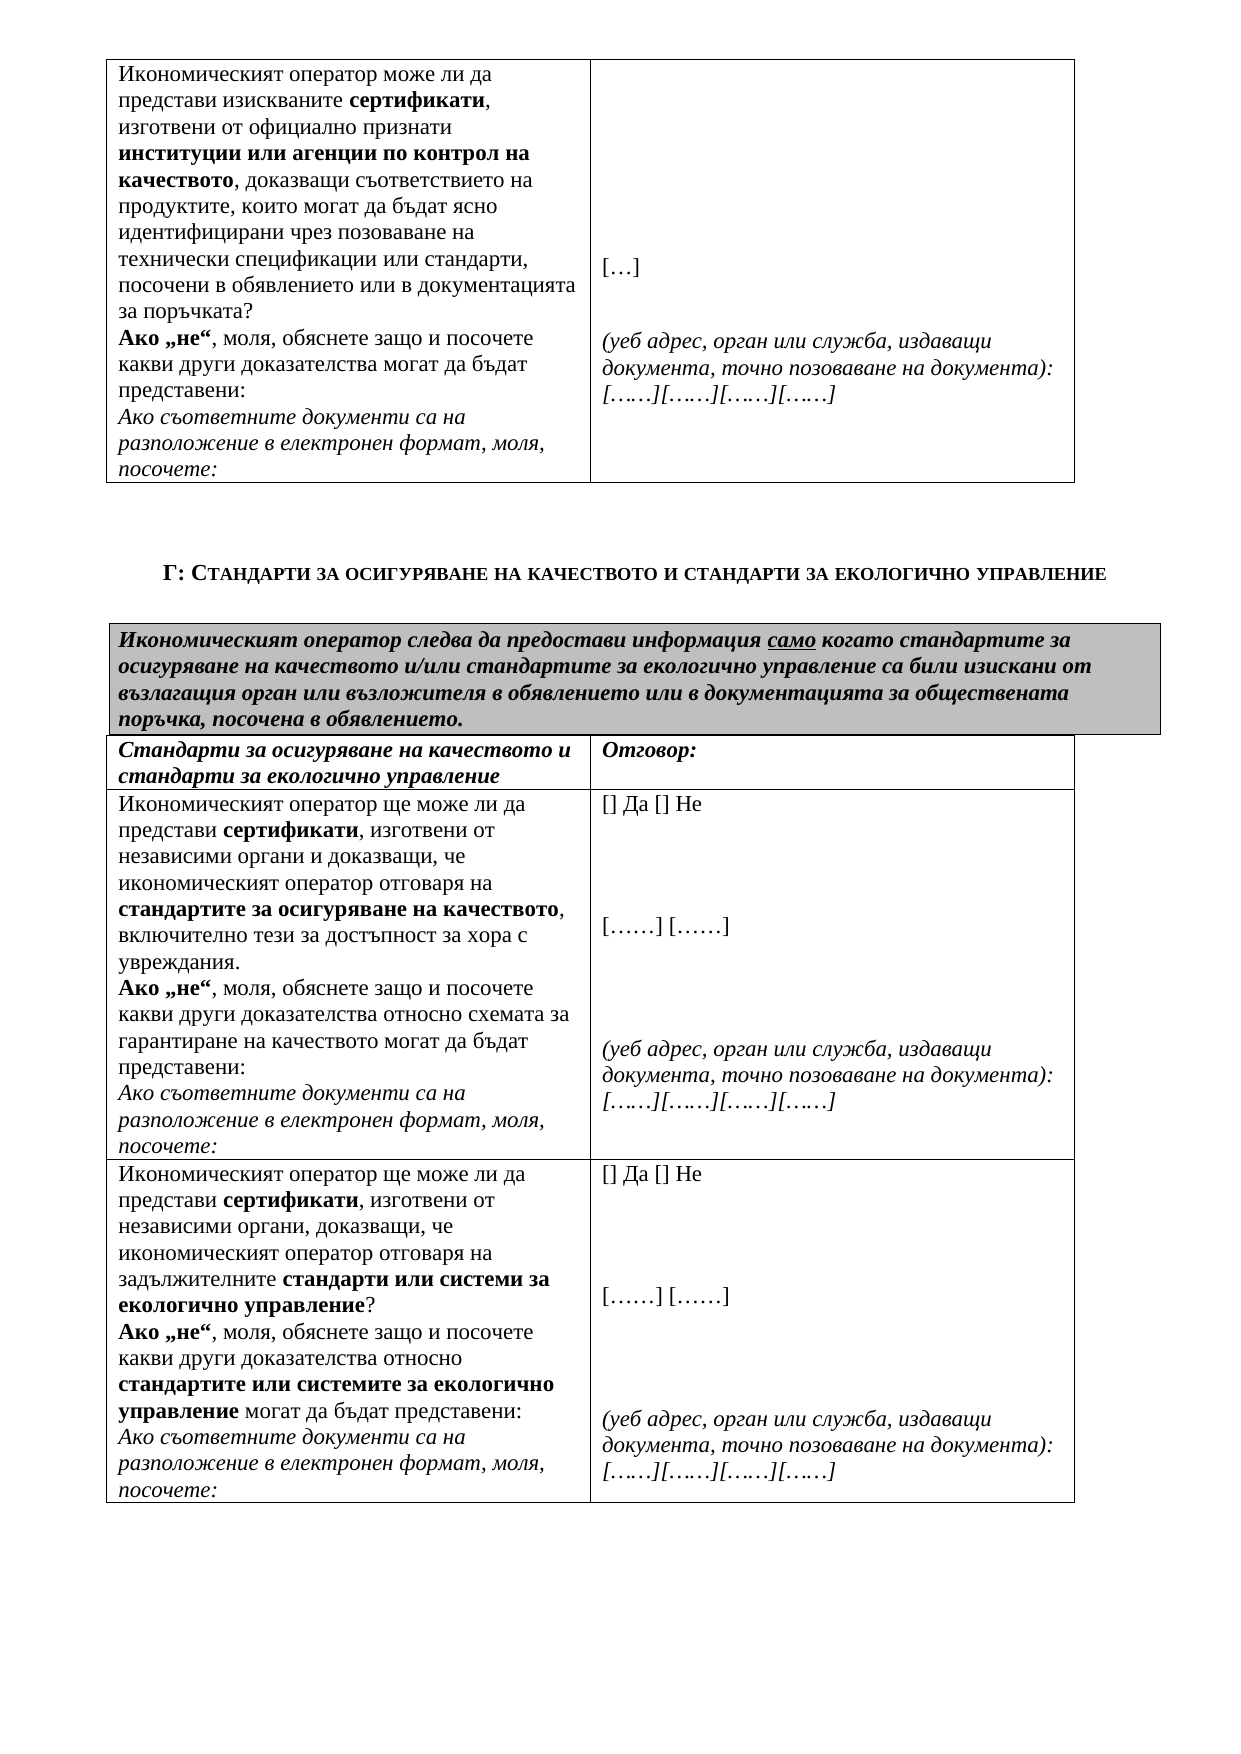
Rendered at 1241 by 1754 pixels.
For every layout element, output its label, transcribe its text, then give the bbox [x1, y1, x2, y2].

table_cell [] Да [] Не [……] [……] (уеб адрес, орган или служба, издаващи документа, точно позоваване на документа): [……][……][……][……] [591, 1160, 1074, 1502]
table_header Стандарти за осигуряване на качеството и стандарти за екологично управление [107, 736, 590, 788]
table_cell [107, 60, 590, 482]
text Икономическият оператор следва да предостави информация само когато стандартите за осигуряване на качеството и/или стандартите за екологично управление са били изискани от възлагащия орган или възложителя в обявлението или в документацията за обществената поръчка, посочена в обявлението. [110, 624, 1160, 734]
table_cell Икономическият оператор ще може ли да представи сертификати, изготвени от независими органи, доказващи, че икономическият оператор отговаря на задължителните стандарти или системи за екологично управление? Ако „не“, моля, обяснете защо и посочете какви други доказателства относно стандартите или системите за екологично управление могат да бъдат представени: Ако съответните документи са на разположение в електронен формат, моля, посочете: [107, 1160, 590, 1502]
title Г: Стандарти за осигуряване на качеството и стандарти за екологично управление [118, 559, 1152, 586]
table_cell Икономическият оператор ще може ли да представи сертификати, изготвени от независими органи и доказващи, че икономическият оператор отговаря на стандартите за осигуряване на качеството, включително тези за достъпност за хора с увреждания. Ако „не“, моля, обяснете защо и посочете какви други доказателства относно схемата за гарантиране на качеството могат да бъдат представени: Ако съответните документи са на разположение в електронен формат, моля, посочете: [107, 790, 590, 1158]
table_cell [591, 60, 1074, 482]
table_header Отговор: [591, 736, 1074, 788]
table_cell [] Да [] Не [……] [……] (уеб адрес, орган или служба, издаващи документа, точно позоваване на документа): [……][……][……][……] [591, 790, 1074, 1158]
